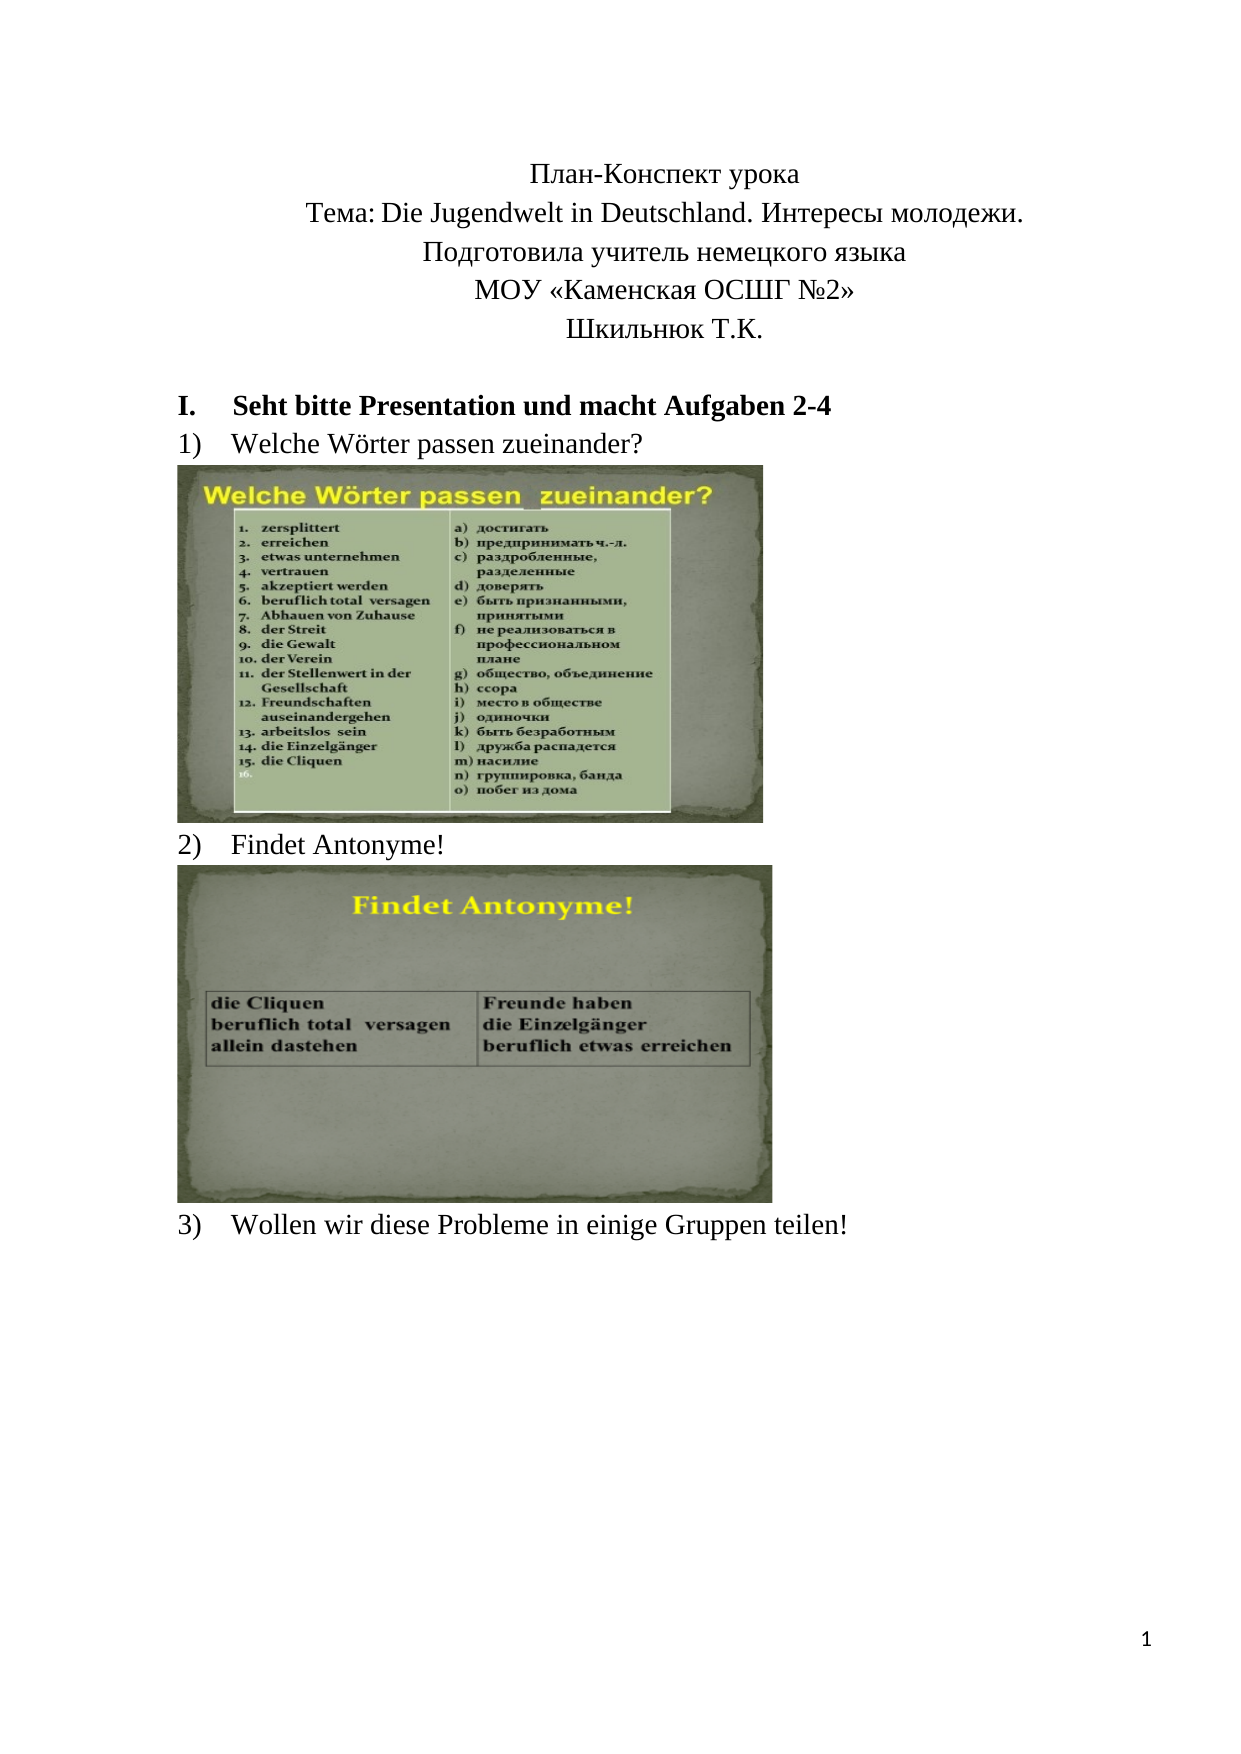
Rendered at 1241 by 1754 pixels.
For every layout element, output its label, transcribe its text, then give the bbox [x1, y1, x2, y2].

text 2) Findet Antonyme! [177, 827, 1152, 861]
picture [177, 865, 773, 1203]
text Подготовила учитель немецкого языка [177, 234, 1152, 267]
text 3) Wollen wir diese Probleme in einige Gruppen teilen! [177, 1207, 1152, 1241]
text I. Seht bitte Presentation und macht Aufgaben 2-4 [177, 388, 1152, 421]
picture [177, 465, 764, 823]
text Шкильнюк Т.К. [177, 311, 1152, 344]
text МОУ «Каменская ОСШГ №2» [177, 272, 1152, 306]
text Тема: Die Jugendwelt in Deutschland. Интересы молодежи. [177, 195, 1152, 229]
text 1) Welche Wörter passen zueinander? [177, 426, 1152, 460]
text План-Конспект урока [177, 157, 1152, 190]
